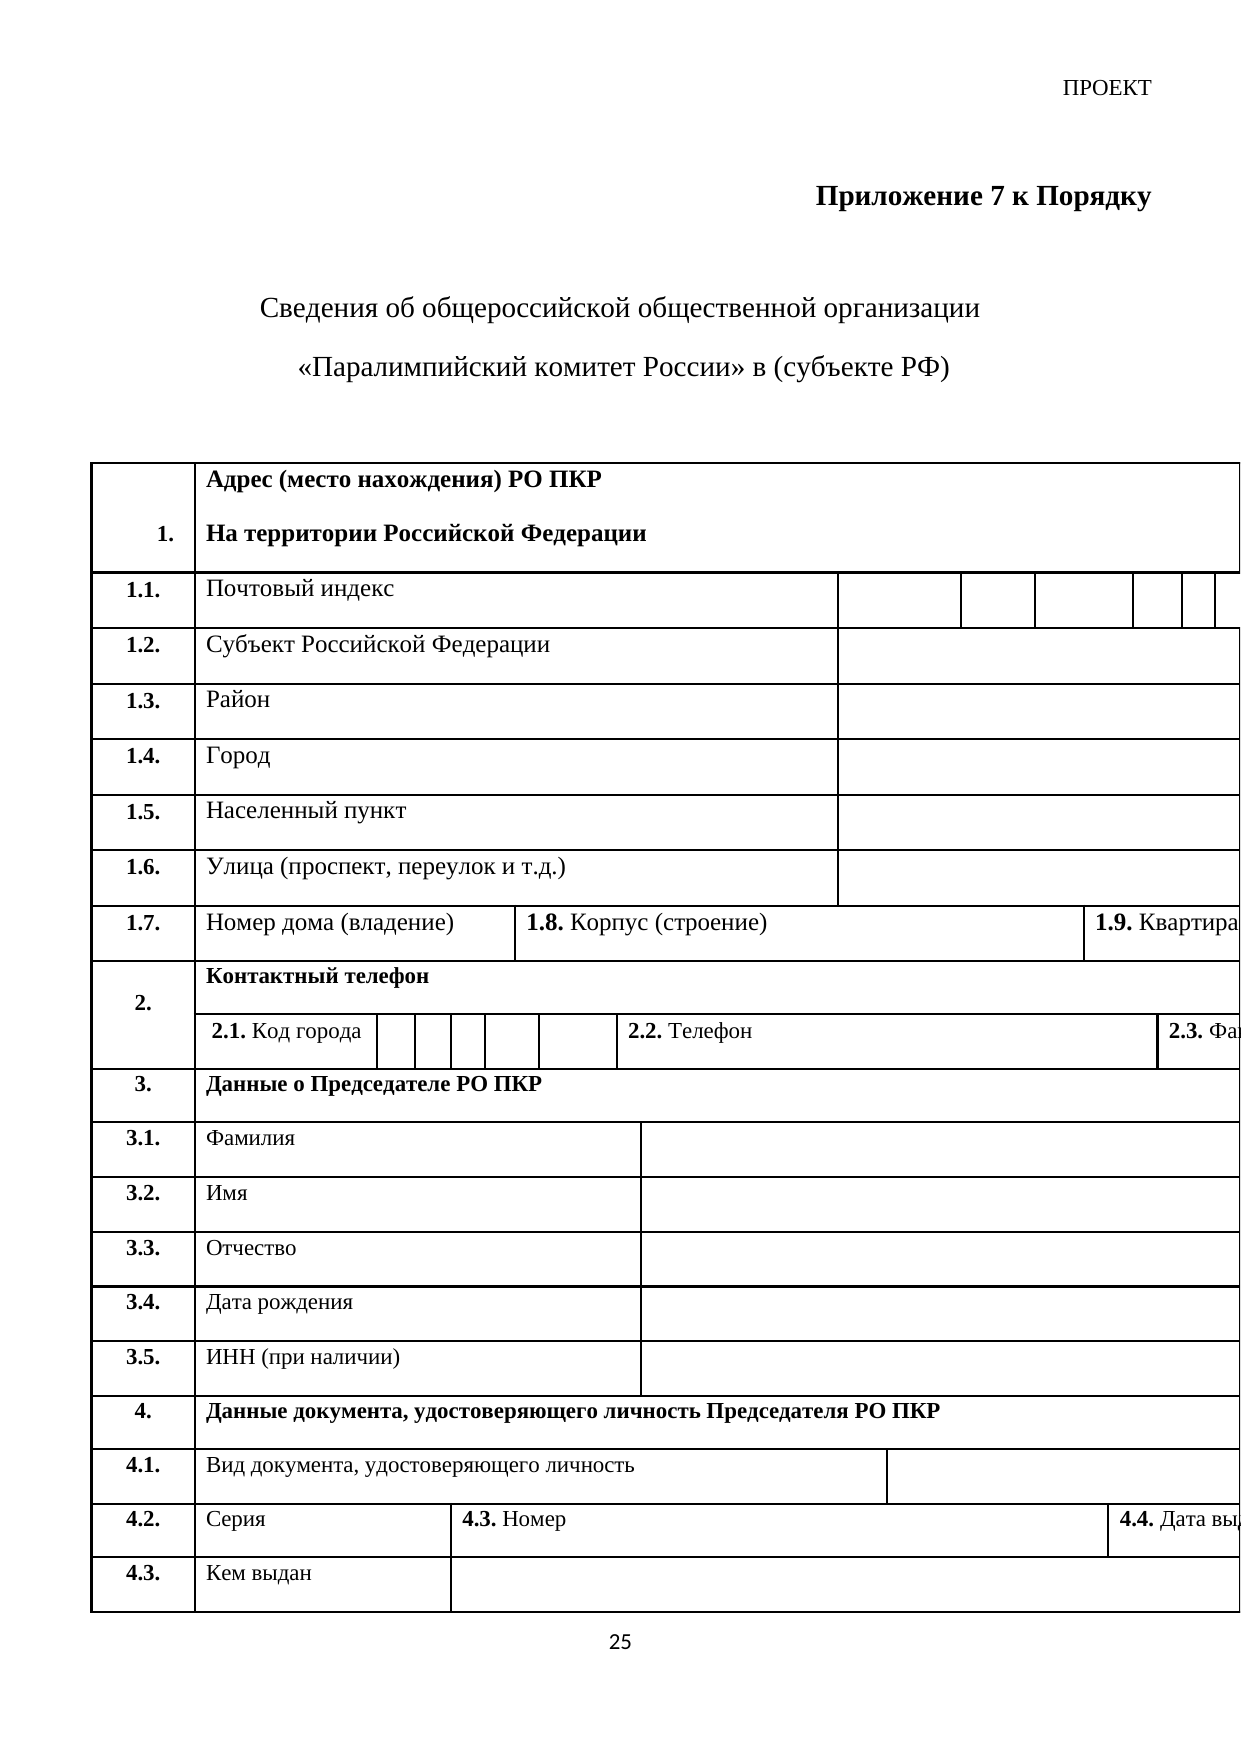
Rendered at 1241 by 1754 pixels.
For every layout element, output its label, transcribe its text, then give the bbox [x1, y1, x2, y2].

table_cell [888, 1450, 1239, 1503]
table_cell [1183, 574, 1214, 627]
table_cell 1.3. [93, 685, 194, 738]
table_cell [839, 796, 1239, 849]
table_cell 4.4. Дата выдачи [1109, 1505, 1239, 1556]
table_cell Вид документа, удостоверяющего личность [196, 1450, 886, 1503]
table_cell 4. [93, 1397, 194, 1448]
table_cell 1.4. [93, 740, 194, 793]
table_cell Данные о Председателе РО ПКР [196, 1070, 1239, 1121]
table_cell [839, 685, 1239, 738]
table_cell 2.1. Код города [196, 1015, 376, 1068]
table_cell [642, 1178, 1239, 1231]
table_cell [839, 851, 1239, 904]
table_cell 3.1. [93, 1123, 194, 1176]
table_cell 1.5. [93, 796, 194, 849]
table_cell 3.3. [93, 1233, 194, 1285]
text «Паралимпийский комитет России» в (субъекте РФ) [88, 349, 1152, 383]
table_cell [378, 1015, 414, 1068]
table_cell Район [196, 685, 837, 738]
table_cell 3. [93, 1070, 194, 1121]
table_cell Дата рождения [196, 1288, 640, 1340]
table_cell 1.1. [93, 574, 194, 627]
table_cell 4.3. Номер [452, 1505, 1107, 1556]
table_cell 4.3. [93, 1558, 194, 1611]
table_cell [839, 629, 1239, 682]
table_cell Улица (проспект, переулок и т.д.) [196, 851, 837, 904]
table_cell Город [196, 740, 837, 793]
table_cell Фамилия [196, 1123, 640, 1176]
table_cell [642, 1288, 1239, 1340]
table_cell 2. [93, 962, 194, 1068]
table_cell Контактный телефон [196, 962, 1239, 1013]
table_cell 3.2. [93, 1178, 194, 1231]
table_cell 2.3. Факс [1159, 1015, 1239, 1068]
table_cell [642, 1233, 1239, 1285]
table_cell Номер дома (владение) [196, 907, 514, 960]
table_cell Отчество [196, 1233, 640, 1285]
table_cell [962, 574, 1034, 627]
table_cell [486, 1015, 538, 1068]
table_cell [1036, 574, 1132, 627]
table_cell Населенный пункт [196, 796, 837, 849]
table_cell 3.4. [93, 1288, 194, 1340]
table_cell Кем выдан [196, 1558, 450, 1611]
table_cell 1.9. Квартира (офис) [1085, 907, 1239, 960]
text Приложение 7 к Порядку [88, 178, 1152, 211]
table_cell Серия [196, 1505, 450, 1556]
table_cell [642, 1342, 1239, 1395]
table_cell [839, 740, 1239, 793]
table_cell 4.2. [93, 1505, 194, 1556]
table_cell Субъект Российской Федерации [196, 629, 837, 682]
table_cell 1.7. [93, 907, 194, 960]
table_cell [642, 1123, 1239, 1176]
table_header Адрес (место нахождения) РО ПКР На территории Российской Федерации [196, 464, 1239, 571]
table_cell Данные документа, удостоверяющего личность Председателя РО ПКР [196, 1397, 1239, 1448]
table_cell 1.8. Корпус (строение) [516, 907, 1083, 960]
table_cell [540, 1015, 616, 1068]
table_cell Почтовый индекс [196, 574, 837, 627]
table_cell ИНН (при наличии) [196, 1342, 640, 1395]
table_cell 2.2. Телефон [618, 1015, 1156, 1068]
table_cell [1134, 574, 1181, 627]
table_cell [416, 1015, 450, 1068]
table_cell 1.2. [93, 629, 194, 682]
table_cell 4.1. [93, 1450, 194, 1503]
table_cell [452, 1015, 484, 1068]
text Сведения об общероссийской общественной организации [88, 290, 1152, 324]
table_cell [452, 1558, 1239, 1611]
table_cell 1.6. [93, 851, 194, 904]
table_cell [1216, 574, 1240, 627]
table_header 1. [93, 464, 194, 571]
table_cell Имя [196, 1178, 640, 1231]
table_cell 3.5. [93, 1342, 194, 1395]
table_cell [839, 574, 960, 627]
